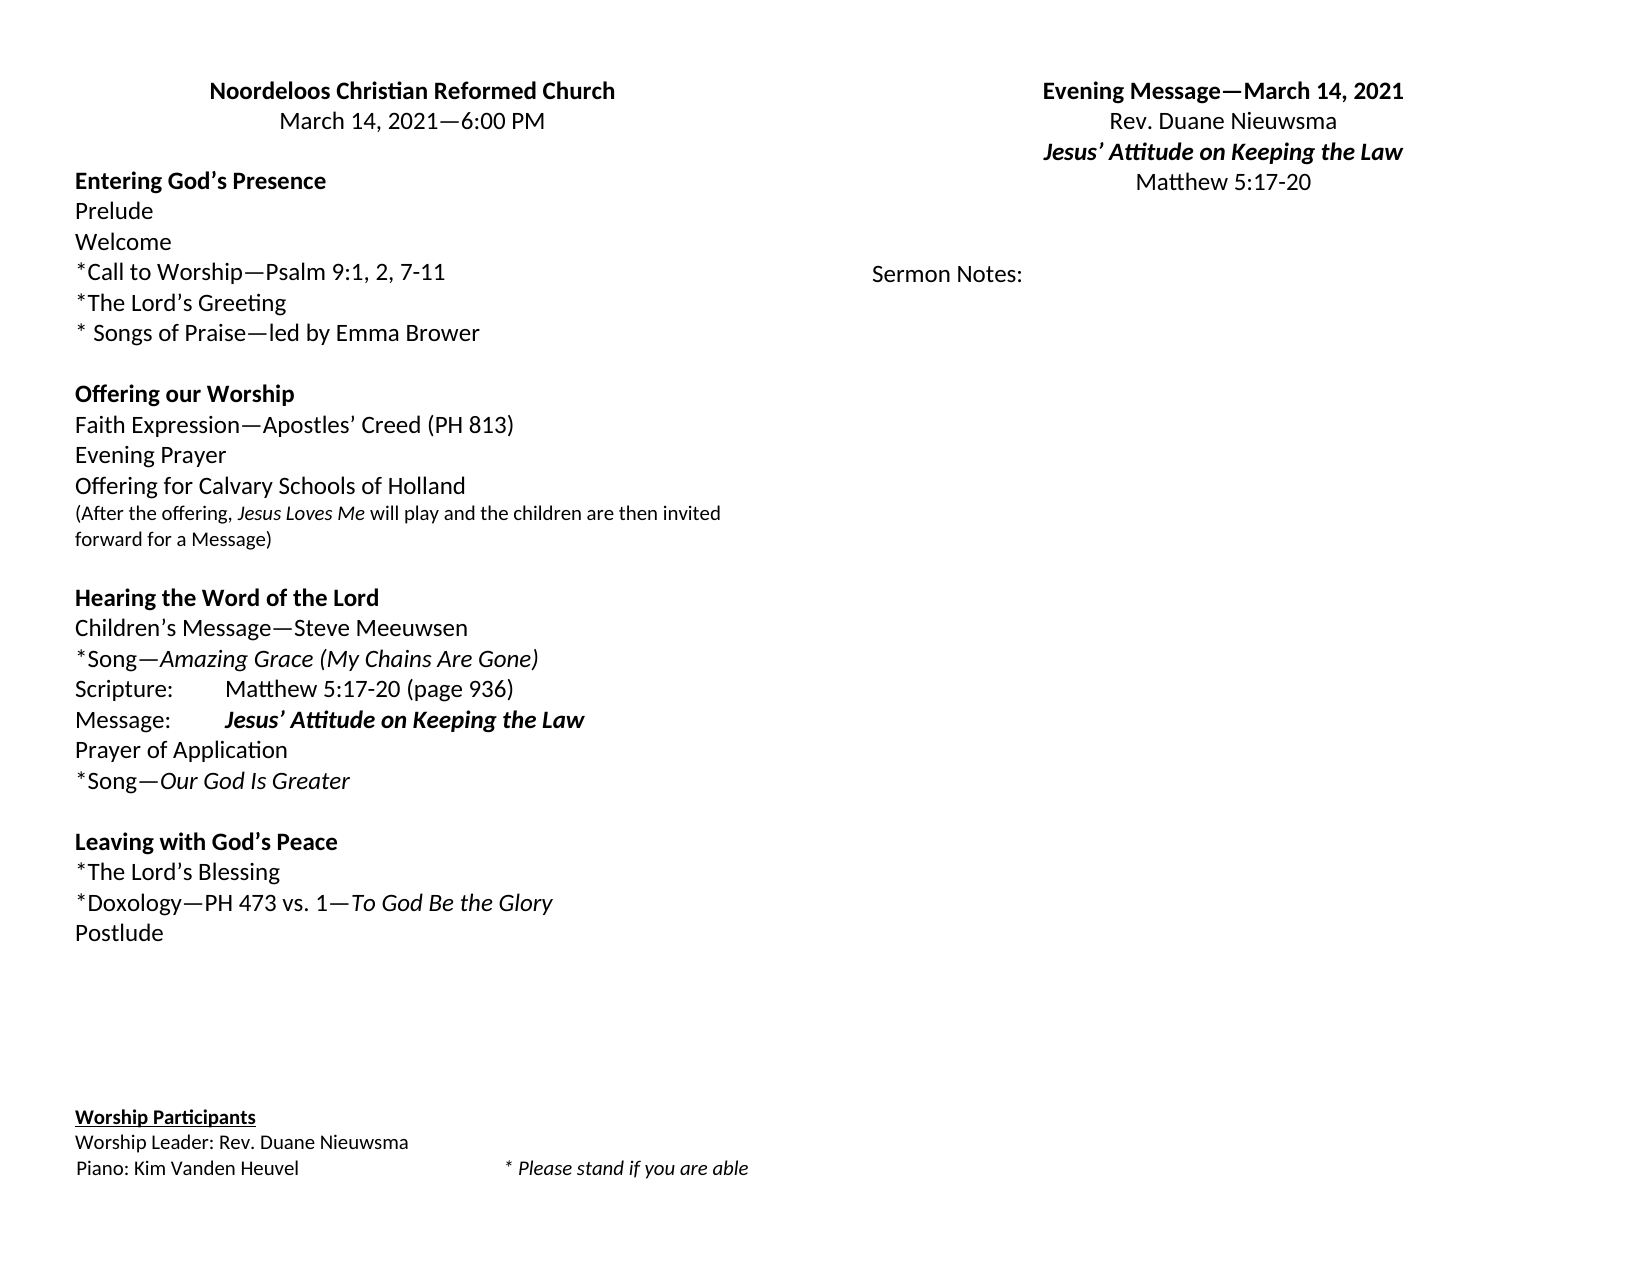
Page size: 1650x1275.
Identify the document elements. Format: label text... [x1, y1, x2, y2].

text Sermon Notes: [872, 258, 1575, 289]
text * Songs of Praise—led by Emma Brower [75, 317, 750, 348]
text Scripture: Matthew 5:17-20 (page 936) [75, 673, 750, 704]
text (After the offering, Jesus Loves Me will play and the children are then invited [75, 501, 750, 526]
text Evening Message—March 14, 2021 [872, 75, 1575, 106]
text Jesus’ Attitude on Keeping the Law [872, 136, 1575, 167]
text *The Lord’s Blessing [75, 857, 750, 887]
text Prayer of Application [75, 734, 750, 765]
text Evening Prayer [75, 439, 750, 470]
text Worship Participants [75, 1104, 750, 1129]
text Matthew 5:17-20 [872, 167, 1575, 197]
text Piano: Kim Vanden Heuvel * Please stand if you are able [75, 1155, 750, 1180]
text Children’s Message—Steve Meeuwsen [75, 612, 750, 643]
text Worship Leader: Rev. Duane Nieuwsma [75, 1129, 750, 1155]
text Offering for Calvary Schools of Holland [75, 470, 750, 501]
text Noordeloos Christian Reformed Church [75, 75, 750, 106]
text *Call to Worship—Psalm 9:1, 2, 7-11 [75, 256, 750, 287]
text Faith Expression—Apostles’ Creed (PH 813) [75, 409, 750, 439]
text Hearing the Word of the Lord [75, 582, 750, 612]
text *Song—Amazing Grace (My Chains Are Gone) [75, 643, 750, 673]
text Leaving with God’s Peace [75, 826, 750, 857]
text *Song—Our God Is Greater [75, 765, 750, 796]
text *The Lord’s Greeting [75, 287, 750, 317]
text Welcome [75, 226, 750, 256]
text Postlude [75, 918, 750, 948]
text forward for a Message) [75, 526, 750, 551]
text Prelude [75, 195, 750, 226]
text Message: Jesus’ Attitude on Keeping the Law [75, 704, 750, 734]
text *Doxology—PH 473 vs. 1—To God Be the Glory [75, 887, 750, 918]
text March 14, 2021—6:00 PM [75, 106, 750, 136]
text Entering God’s Presence [75, 165, 750, 195]
text Rev. Duane Nieuwsma [872, 106, 1575, 136]
text Offering our Worship [75, 378, 750, 409]
